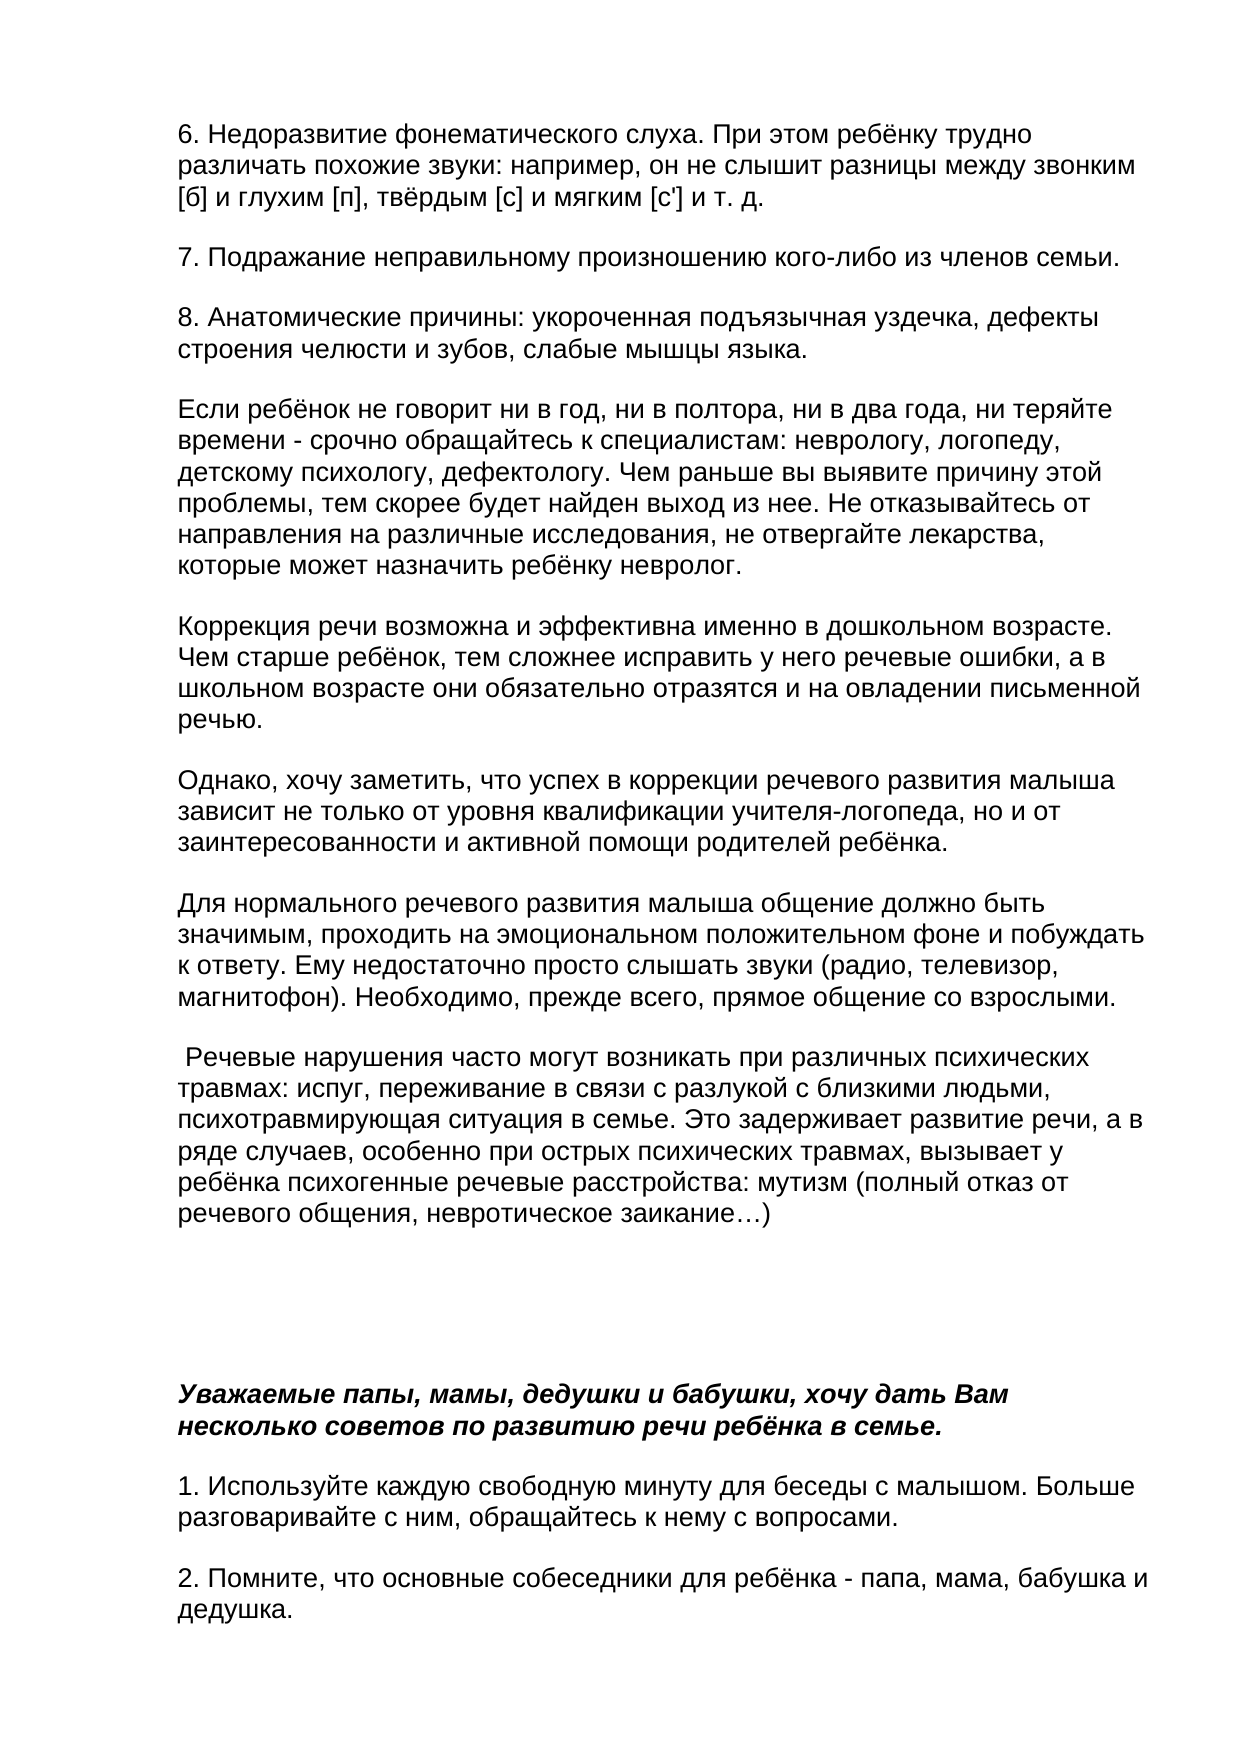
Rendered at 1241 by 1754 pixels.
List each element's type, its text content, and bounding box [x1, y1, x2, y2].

text Речевые нарушения часто могут возникать при различных психических травмах: испуг, переживание в связи с разлукой с близкими людьми, психотравмирующая ситуация в семье. Это задерживает развитие речи, а в ряде случаев, особенно при острых психических травмах, вызывает у ребёнка психогенные речевые расстройства: мутизм (полный отказ от речевого общения, невротическое заикание…) [177, 1041, 1152, 1228]
text 1. Используйте каждую свободную минуту для беседы с малышом. Больше разговаривайте с ним, обращайтесь к нему с вопросами. [177, 1470, 1152, 1533]
text 2. Помните, что основные собеседники для ребёнка - папа, мама, бабушка и дедушка. [177, 1562, 1152, 1624]
text 8. Анатомические причины: укороченная подъязычная уздечка, дефекты строения челюсти и зубов, слабые мышцы языка. [177, 301, 1152, 364]
text Коррекция речи возможна и эффективна именно в дошкольном возрасте. Чем старше ребёнок, тем сложнее исправить у него речевые ошибки, а в школьном возрасте они обязательно отразятся и на овладении письменной речью. [177, 610, 1152, 735]
text Однако, хочу заметить, что успех в коррекции речевого развития малыша зависит не только от уровня квалификации учителя-логопеда, но и от заинтересованности и активной помощи родителей ребёнка. [177, 764, 1152, 858]
text Если ребёнок не говорит ни в год, ни в полтора, ни в два года, ни теряйте времени - срочно обращайтесь к специалистам: неврологу, логопеду, детскому психологу, дефектологу. Чем раньше вы выявите причину этой проблемы, тем скорее будет найден выход из нее. Не отказывайтесь от направления на различные исследования, не отвергайте лекарства, которые может назначить ребёнку невролог. [177, 393, 1152, 581]
text Уважаемые папы, мамы, дедушки и бабушки, хочу дать Вам несколько советов по развитию речи ребёнка в семье. [177, 1378, 1152, 1441]
text 6. Недоразвитие фонематического слуха. При этом ребёнку трудно различать похожие звуки: например, он не слышит разницы между звонким [б] и глухим [п], твёрдым [c] и мягким [c'] и т. д. [177, 118, 1152, 212]
text 7. Подражание неправильному произношению кого-либо из членов семьи. [177, 241, 1152, 272]
text Для нормального речевого развития малыша общение должно быть значимым, проходить на эмоциональном положительном фоне и побуждать к ответу. Ему недостаточно просто слышать звуки (радио, телевизор, магнитофон). Необходимо, прежде всего, прямое общение со взрослыми. [177, 887, 1152, 1012]
